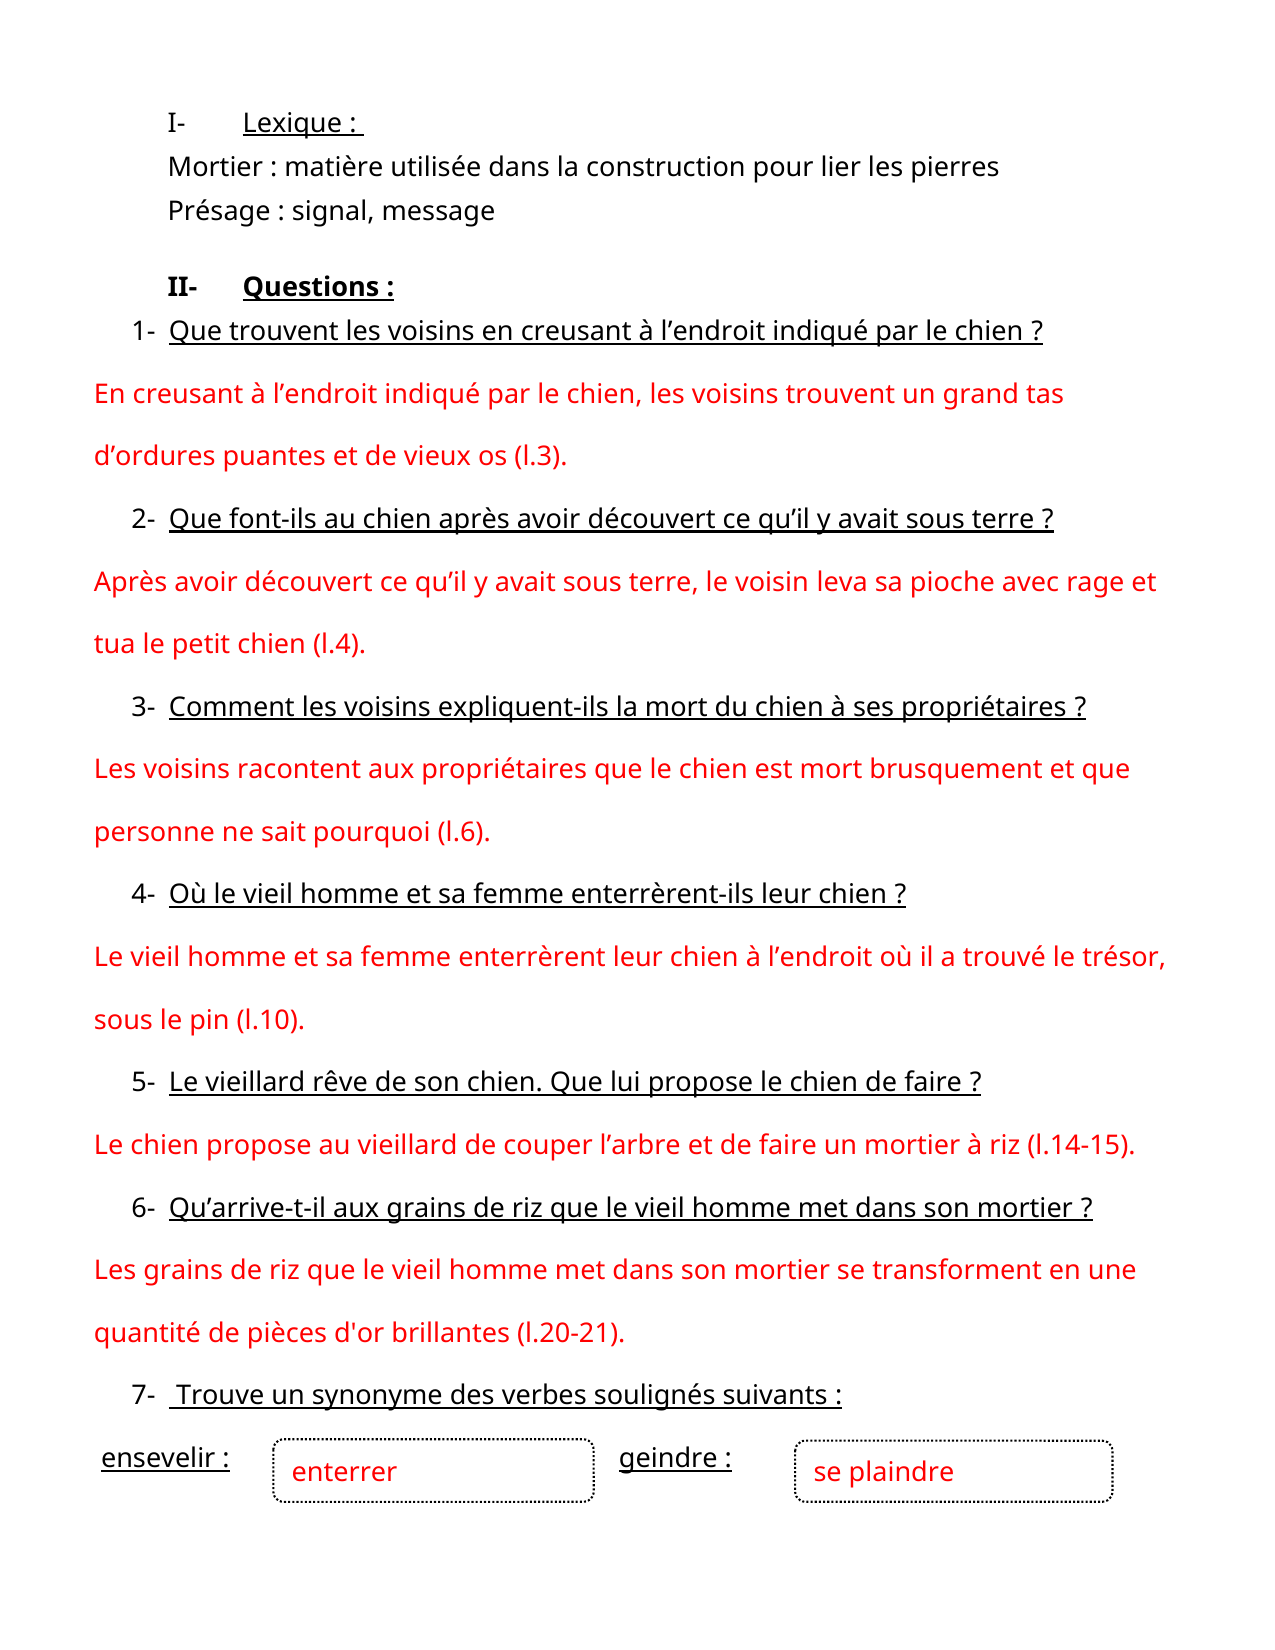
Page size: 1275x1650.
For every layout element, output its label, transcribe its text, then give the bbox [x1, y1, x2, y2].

list Questions : [167, 267, 1188, 304]
text Après avoir découvert ce qu’il y avait sous terre, le voisin leva sa pioche avec rage et tua le petit chien (l.4). [94, 562, 1191, 661]
text Le chien propose au vieillard de couper l’arbre et de faire un mortier à riz (l.14-15). [94, 1125, 1191, 1162]
text ensevelir : geindre : [94, 1438, 279, 1475]
text ensevelir : geindre : [587, 1438, 1191, 1475]
list Qu’arrive-t-il aux grains de riz que le vieil homme met dans son mortier ? [131, 1188, 1191, 1225]
list Le vieillard rêve de son chien. Que lui propose le chien de faire ? [131, 1063, 1191, 1100]
text En creusant à l’endroit indiqué par le chien, les voisins trouvent un grand tas d’ordures puantes et de vieux os (l.3). [94, 374, 1191, 474]
list Où le vieil homme et sa femme enterrèrent-ils leur chien ? [131, 875, 1191, 912]
list Que font-ils au chien après avoir découvert ce qu’il y avait sous terre ? [131, 499, 1191, 536]
list Lexique : [167, 103, 1188, 140]
text Mortier : matière utilisée dans la construction pour lier les pierres [94, 147, 1188, 184]
list Trouve un synonyme des verbes soulignés suivants : [131, 1376, 1191, 1413]
list Comment les voisins expliquent-ils la mort du chien à ses propriétaires ? [131, 687, 1191, 724]
text Présage : signal, message [94, 191, 1188, 262]
text Les grains de riz que le vieil homme met dans son mortier se transforment en une quantité de pièces d'or brillantes (l.20-21). [94, 1251, 1191, 1350]
text Le vieil homme et sa femme enterrèrent leur chien à l’endroit où il a trouvé le trésor, sous le pin (l.10). [94, 938, 1191, 1037]
text Les voisins racontent aux propriétaires que le chien est mort brusquement et que personne ne sait pourquoi (l.6). [94, 750, 1191, 849]
list Que trouvent les voisins en creusant à l’endroit indiqué par le chien ? [131, 312, 1191, 348]
